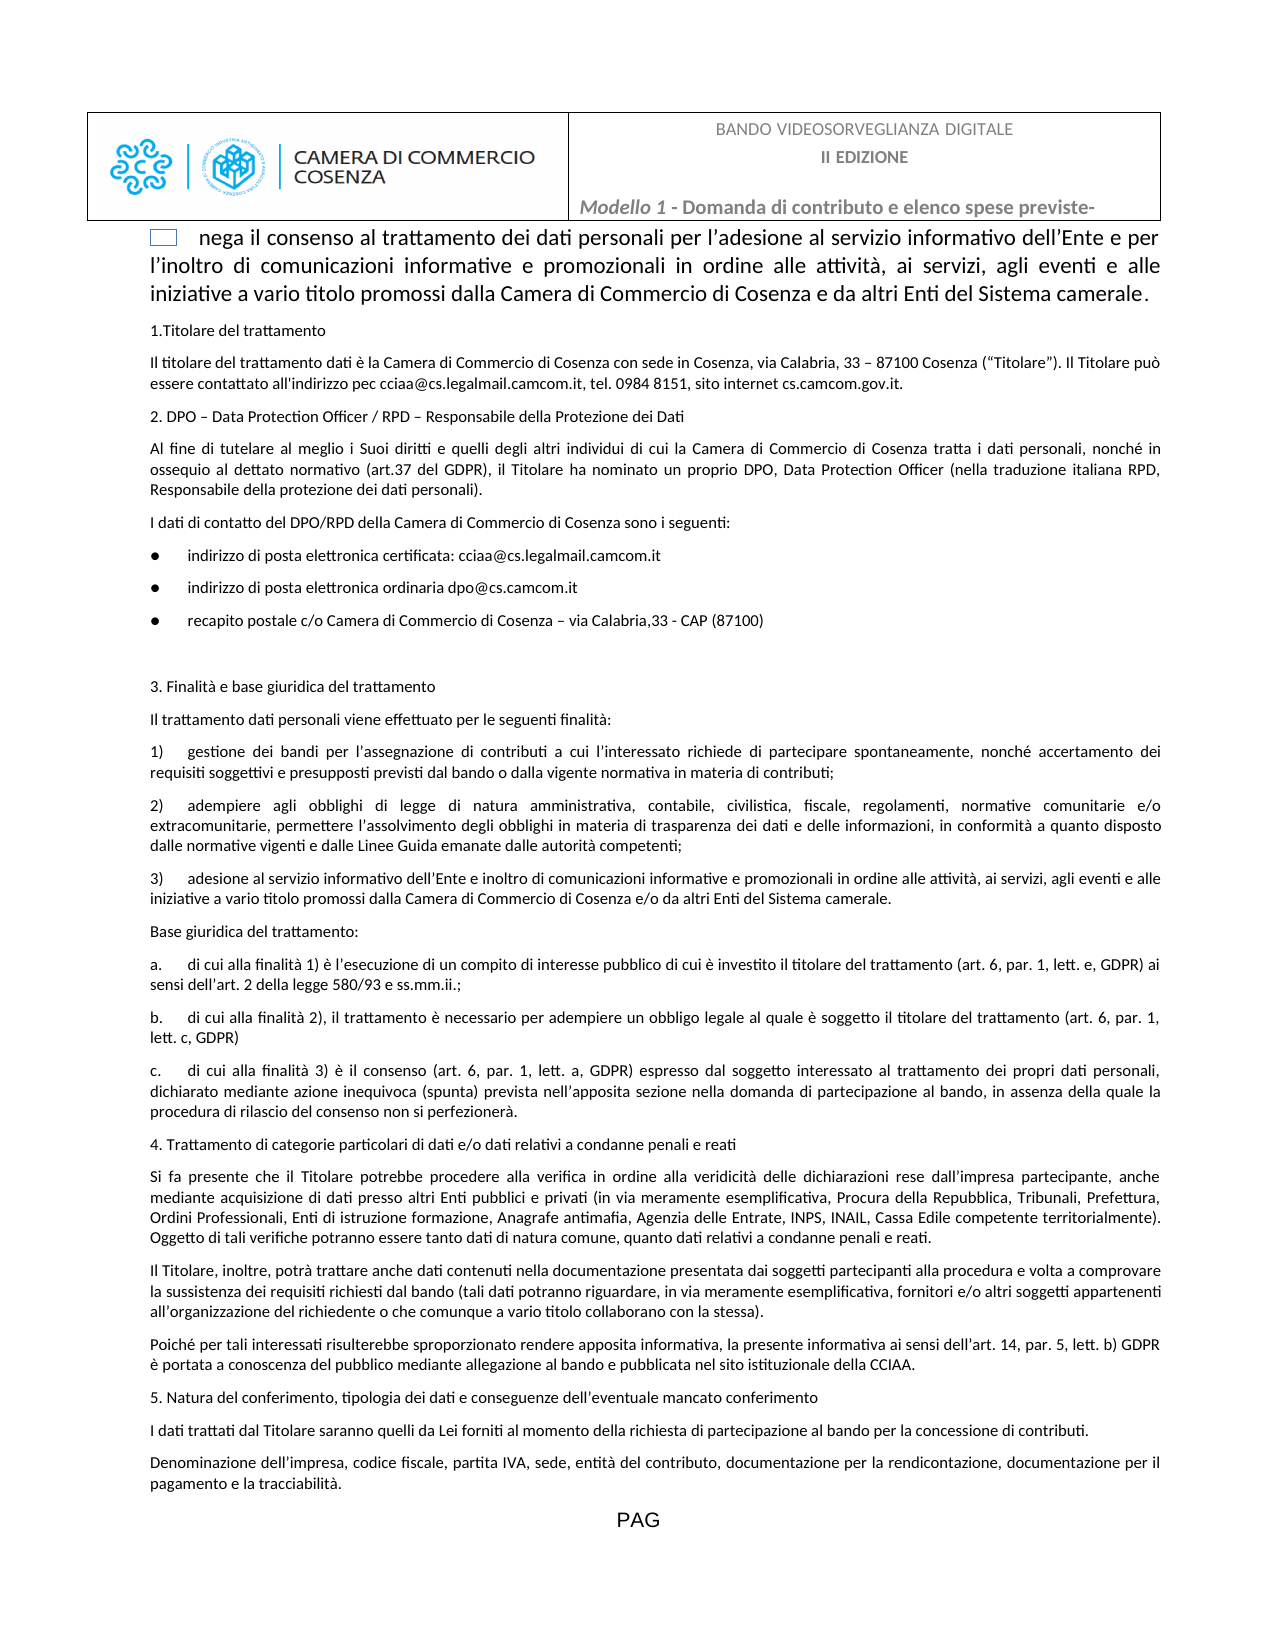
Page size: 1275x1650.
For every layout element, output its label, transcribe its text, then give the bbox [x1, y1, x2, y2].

text Poiché per tali interessati risulterebbe sproporzionato rendere apposita informativa, la presente informativa ai sensi dell’art. 14, par. 5, lett. b) GDPR è portata a conoscenza del pubblico mediante allegazione al bando e pubblicata nel sito istituzionale della CCIAA. [150, 1334, 1162, 1374]
text I dati di contatto del DPO/RPD della Camera di Commercio di Cosenza sono i seguenti: [150, 512, 1162, 532]
text 4. Trattamento di categorie particolari di dati e/o dati relativi a condanne penali e reati [150, 1134, 1162, 1154]
text ● recapito postale c/o Camera di Commercio di Cosenza – via Calabria,33 - CAP (87100) [150, 611, 1162, 631]
text Il Titolare, inoltre, potrà trattare anche dati contenuti nella documentazione presentata dai soggetti partecipanti alla procedura e volta a comprovare la sussistenza dei requisiti richiesti dal bando (tali dati potranno riguardare, in via meramente esemplificativa, fornitori e/o altri soggetti appartenenti all’organizzazione del richiedente o che comunque a vario titolo collaborano con la stessa). [150, 1261, 1162, 1321]
text 2) adempiere agli obblighi di legge di natura amministrativa, contabile, civilistica, fiscale, regolamenti, normative comunitarie e/o extracomunitarie, permettere l’assolvimento degli obblighi in materia di trasparenza dei dati e delle informazioni, in conformità a quanto disposto dalle normative vigenti e dalle Linee Guida emanate dalle autorità competenti; [150, 795, 1162, 856]
text c. di cui alla finalità 3) è il consenso (art. 6, par. 1, lett. a, GDPR) espresso dal soggetto interessato al trattamento dei propri dati personali, dichiarato mediante azione inequivoca (spunta) prevista nell’apposita sezione nella domanda di partecipazione al bando, in assenza della quale la procedura di rilascio del consenso non si perfezionerà. [150, 1061, 1162, 1121]
text 3. Finalità e base giuridica del trattamento [150, 676, 1162, 696]
picture [98, 120, 557, 212]
text Base giuridica del trattamento: [150, 921, 1162, 942]
text 5. Natura del conferimento, tipologia dei dati e conseguenze dell’eventuale mancato conferimento [150, 1387, 1162, 1407]
text Si fa presente che il Titolare potrebbe procedere alla verifica in ordine alla veridicità delle dichiarazioni rese dall’impresa partecipante, anche mediante acquisizione di dati presso altri Enti pubblici e privati (in via meramente esemplificativa, Procura della Repubblica, Tribunali, Prefettura, Ordini Professionali, Enti di istruzione formazione, Anagrafe antimafia, Agenzia delle Entrate, INPS, INAIL, Cassa Edile competente territorialmente). Oggetto di tali verifiche potranno essere tanto dati di natura comune, quanto dati relativi a condanne penali e reati. [150, 1167, 1162, 1248]
text 2. DPO – Data Protection Officer / RPD – Responsabile della Protezione dei Dati [150, 406, 1162, 426]
text ● indirizzo di posta elettronica ordinaria dpo@cs.camcom.it [150, 578, 1162, 598]
text Denominazione dell’impresa, codice fiscale, partita IVA, sede, entità del contributo, documentazione per la rendicontazione, documentazione per il pagamento e la tracciabilità. [150, 1453, 1162, 1493]
text Al fine di tutelare al meglio i Suoi diritti e quelli degli altri individui di cui la Camera di Commercio di Cosenza tratta i dati personali, nonché in ossequio al dettato normativo (art.37 del GDPR), il Titolare ha nominato un proprio DPO, Data Protection Officer (nella traduzione italiana RPD, Responsabile della protezione dei dati personali). [150, 439, 1162, 499]
text b. di cui alla finalità 2), il trattamento è necessario per adempiere un obbligo legale al quale è soggetto il titolare del trattamento (art. 6, par. 1, lett. c, GDPR) [150, 1007, 1162, 1048]
text Il titolare del trattamento dati è la Camera di Commercio di Cosenza con sede in Cosenza, via Calabria, 33 – 87100 Cosenza (“Titolare”). Il Titolare può essere contattato all'indirizzo pec cciaa@cs.legalmail.camcom.it, tel. 0984 8151, sito internet cs.camcom.gov.it. [150, 353, 1162, 393]
text a. di cui alla finalità 1) è l’esecuzione di un compito di interesse pubblico di cui è investito il titolare del trattamento (art. 6, par. 1, lett. e, GDPR) ai sensi dell’art. 2 della legge 580/93 e ss.mm.ii.; [150, 954, 1162, 995]
text 3) adesione al servizio informativo dell’Ente e inoltro di comunicazioni informative e promozionali in ordine alle attività, ai servizi, agli eventi e alle iniziative a vario titolo promossi dalla Camera di Commercio di Cosenza e/o da altri Enti del Sistema camerale. [150, 868, 1162, 909]
text 1) gestione dei bandi per l’assegnazione di contributi a cui l’interessato richiede di partecipare spontaneamente, nonché accertamento dei requisiti soggettivi e presupposti previsti dal bando o dalla vigente normativa in materia di contributi; [150, 742, 1162, 782]
text I dati trattati dal Titolare saranno quelli da Lei forniti al momento della richiesta di partecipazione al bando per la concessione di contributi. [150, 1420, 1162, 1440]
text 1.Titolare del trattamento [150, 320, 1162, 340]
text nega il consenso al trattamento dei dati personali per l’adesione al servizio informativo dell’Ente e per l’inoltro di comunicazioni informative e promozionali in ordine alle attività, ai servizi, agli eventi e alle iniziative a vario titolo promossi dalla Camera di Commercio di Cosenza e da altri Enti del Sistema camerale. [150, 223, 1162, 307]
text ● indirizzo di posta elettronica certificata: cciaa@cs.legalmail.camcom.it [150, 545, 1162, 565]
text Il trattamento dati personali viene effettuato per le seguenti finalità: [150, 709, 1162, 729]
